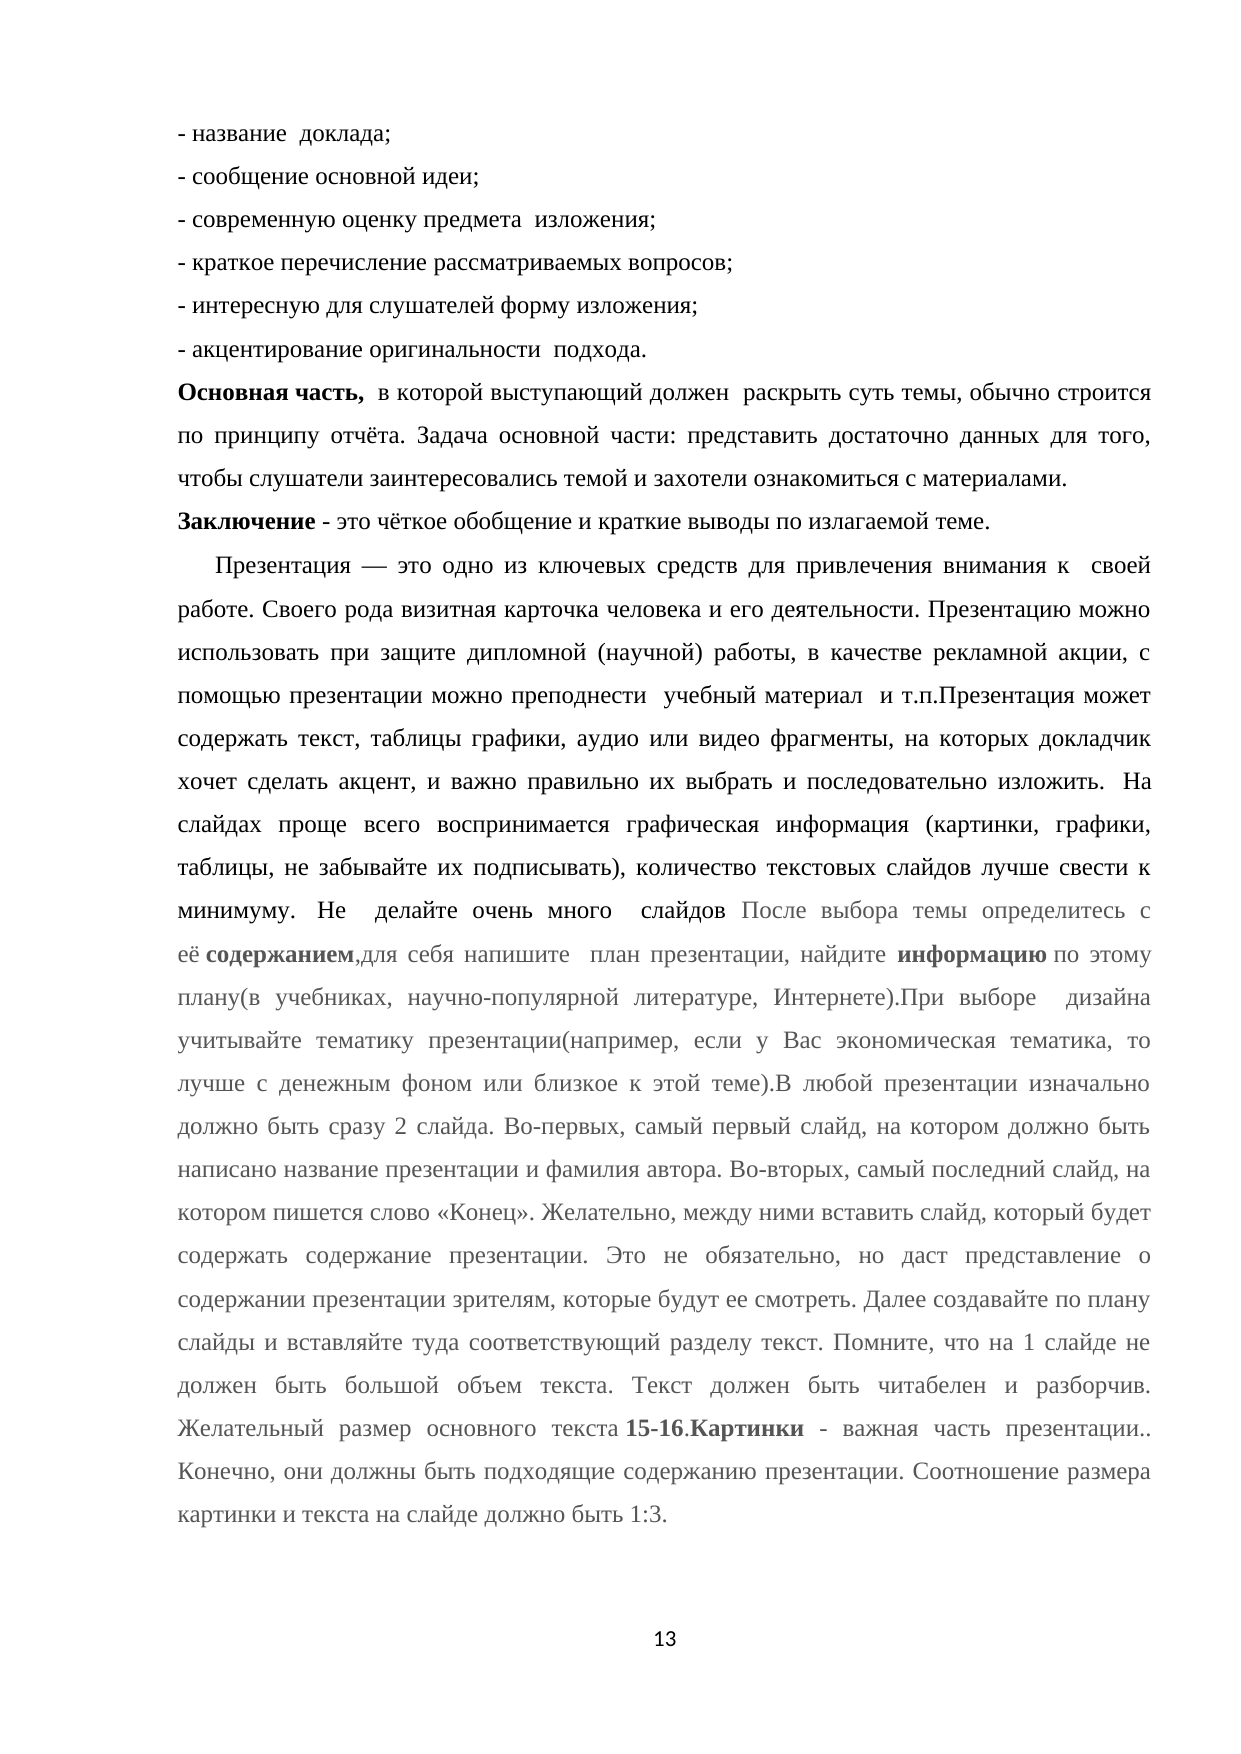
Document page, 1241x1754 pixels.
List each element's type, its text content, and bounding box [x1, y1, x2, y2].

text - современную оценку предмета изложения; [177, 204, 1152, 233]
text Презентация — это одно из ключевых средств для привлечения внимания к своей работе. Своего рода визитная карточка человека и его деятельности. Презентацию можно использовать при защите дипломной (научной) работы, в качестве рекламной акции, с помощью презентации можно преподнести учебный материал и т.п.Презентация может содержать текст, таблицы графики, аудио или видео фрагменты, на которых докладчик хочет сделать акцент, и важно правильно их выбрать и последовательно изложить. На слайдах проще всего воспринимается графическая информация (картинки, графики, таблицы, не забывайте их подписывать), количество текстовых слайдов лучше свести к минимуму. Не делайте очень много слайдов После выбора темы определитесь с её содержанием,для себя напишите план презентации, найдите информацию по этому плану(в учебниках, научно-популярной литературе, Интернете).При выборе дизайна учитывайте тематику презентации(например, если у Вас экономическая тематика, то лучше с денежным фоном или близкое к этой теме).В любой презентации изначально должно быть сразу 2 слайда. Во-первых, самый первый слайд, на котором должно быть написано название презентации и фамилия автора. Во-вторых, самый последний слайд, на котором пишется слово «Конец». Желательно, между ними вставить слайд, который будет содержать содержание презентации. Это не обязательно, но даст представление о содержании презентации зрителям, которые будут ее смотреть. Далее создавайте по плану слайды и вставляйте туда соответствующий разделу текст. Помните, что на 1 слайде не должен быть большой объем текста. Текст должен быть читабелен и разборчив. Желательный размер основного текста 15-16.Картинки - важная часть презентации.. Конечно, они должны быть подходящие содержанию презентации. Соотношение размера картинки и текста на слайде должно быть 1:3. [177, 551, 1152, 1528]
text - краткое перечисление рассматриваемых вопросов; [177, 247, 1152, 276]
text - акцентирование оригинальности подхода. [177, 334, 1152, 362]
text - название доклада; [177, 118, 1152, 147]
text Основная часть, в которой выступающий должен раскрыть суть темы, обычно строится по принципу отчёта. Задача основной части: представить достаточно данных для того, чтобы слушатели заинтересовались темой и захотели ознакомиться с материалами. [177, 377, 1152, 492]
text Заключение - это чёткое обобщение и краткие выводы по излагаемой теме. [177, 506, 1152, 535]
text - сообщение основной идеи; [177, 161, 1152, 190]
text - интересную для слушателей форму изложения; [177, 291, 1152, 319]
